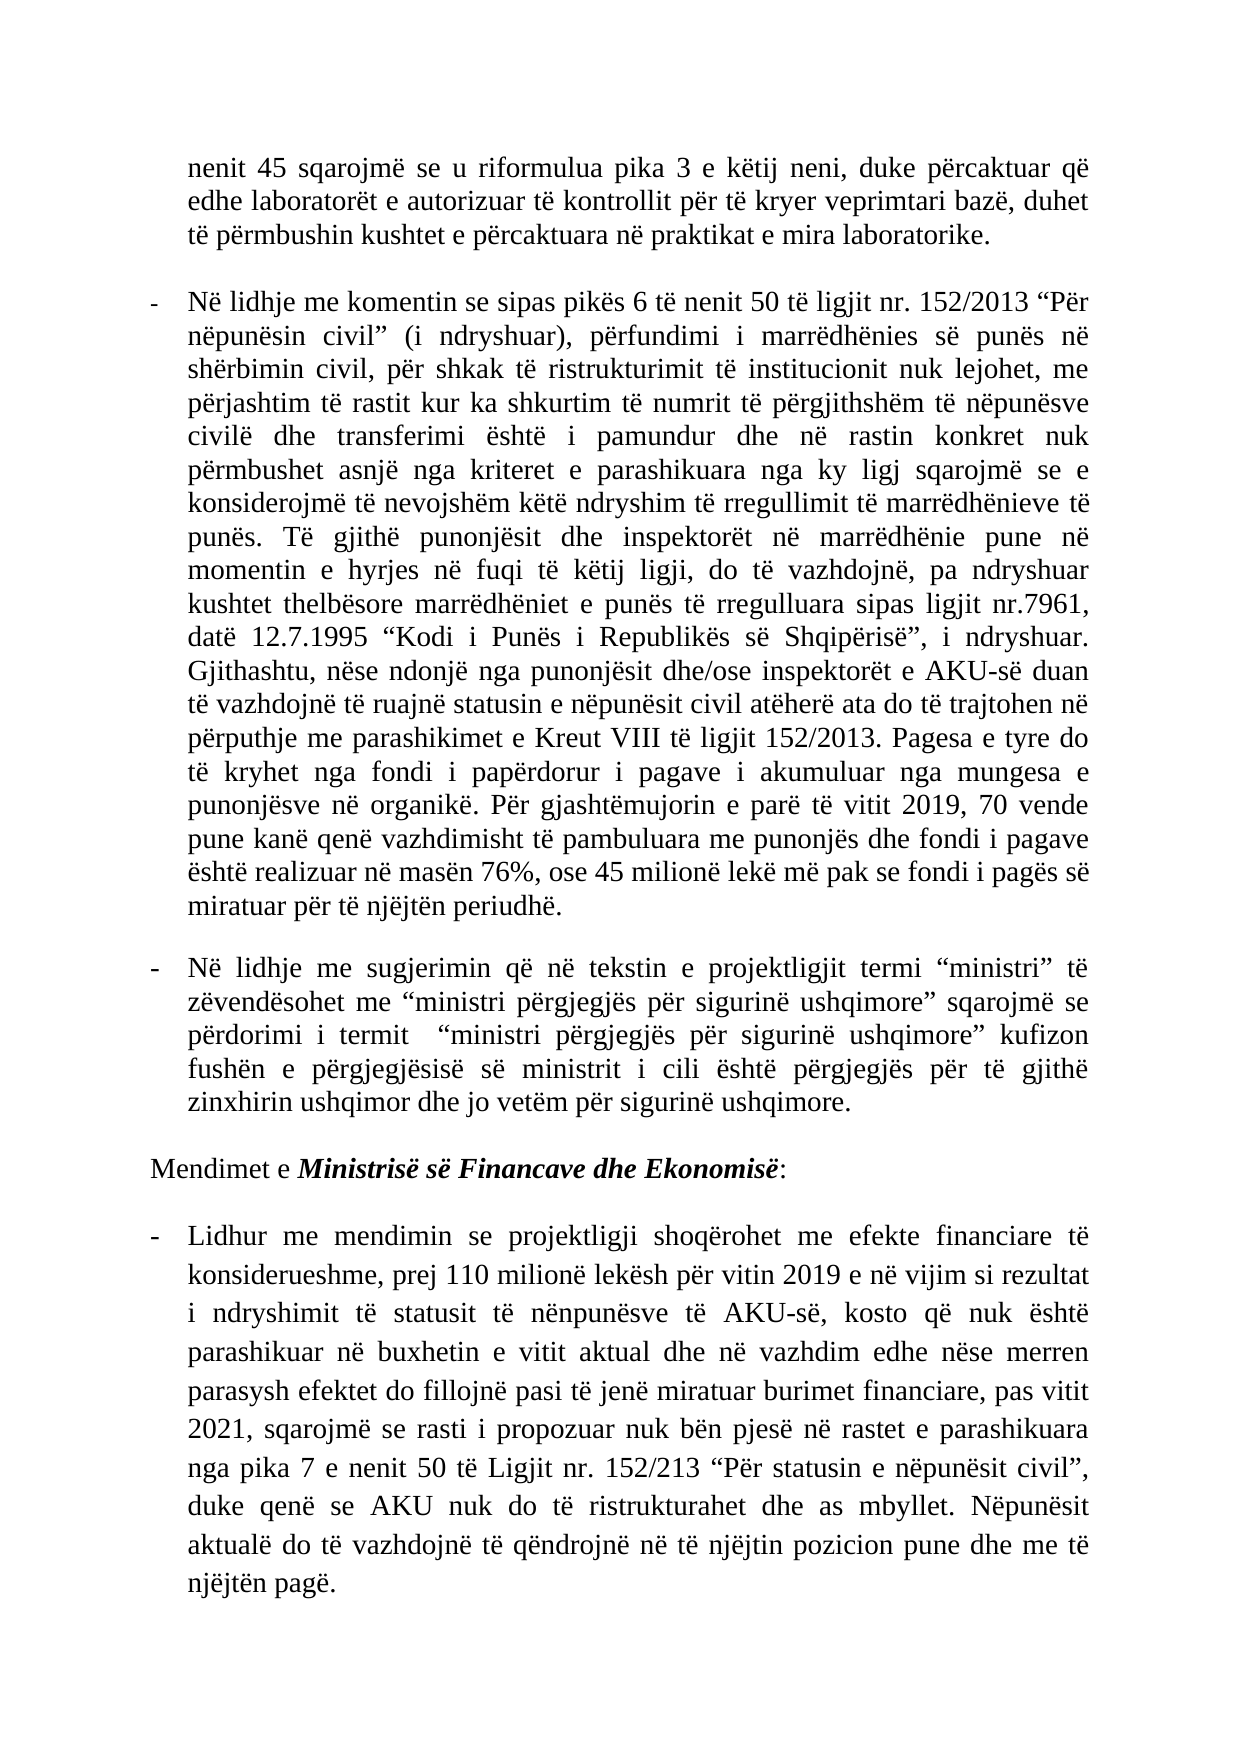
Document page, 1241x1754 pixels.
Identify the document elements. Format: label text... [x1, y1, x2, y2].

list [150, 150, 1090, 251]
text Mendimet e Ministrisë së Financave dhe Ekonomisë: [150, 1151, 1090, 1185]
list Në lidhje me komentin se sipas pikës 6 të nenit 50 të ligjit nr. 152/2013 “Për nëpunësin civil” (i ndryshuar), përfundimi i marrëdhënies së punës në shërbimin civil, për shkak të ristrukturimit të institucionit nuk lejohet, me përjashtim të rastit kur ka shkurtim të numrit të përgjithshëm të nëpunësve civilë dhe transferimi është i pamundur dhe në rastin konkret nuk përmbushet asnjë nga kriteret e parashikuara nga ky ligj sqarojmë se e konsiderojmë të nevojshëm këtë ndryshim të rregullimit të marrëdhënieve të punës. Të gjithë punonjësit dhe inspektorët në marrëdhënie pune në momentin e hyrjes në fuqi të këtij ligji, do të vazhdojnë, pa ndryshuar kushtet thelbësore marrëdhëniet e punës të rregulluara sipas ligjit nr.7961, datë 12.7.1995 “Kodi i Punës i Republikës së Shqipërisë”, i ndryshuar. Gjithashtu, nëse ndonjë nga punonjësit dhe/ose inspektorët e AKU-së duan të vazhdojnë të ruajnë statusin e nëpunësit civil atëherë ata do të trajtohen në përputhje me parashikimet e Kreut VIII të ligjit 152/2013. Pagesa e tyre do të kryhet nga fondi i papërdorur i pagave i akumuluar nga mungesa e punonjësve në organikë. Për gjashtëmujorin e parë të vitit 2019, 70 vende pune kanë qenë vazhdimisht të pambuluara me punonjës dhe fondi i pagave është realizuar në masën 76%, ose 45 milionë lekë më pak se fondi i pagës së miratuar për të njëjtën periudhë. [150, 284, 1090, 921]
list Lidhur me mendimin se projektligji shoqërohet me efekte financiare të konsiderueshme, prej 110 milionë lekësh për vitin 2019 e në vijim si rezultat i ndryshimit të statusit të nënpunësve të AKU-së, kosto që nuk është parashikuar në buxhetin e vitit aktual dhe në vazhdim edhe nëse merren parasysh efektet do fillojnë pasi të jenë miratuar burimet financiare, pas vitit 2021, sqarojmë se rasti i propozuar nuk bën pjesë në rastet e parashikuara nga pika 7 e nenit 50 të Ligjit nr. 152/213 “Për statusin e nëpunësit civil”, duke qenë se AKU nuk do të ristrukturahet dhe as mbyllet. Nëpunësit aktualë do të vazhdojnë të qëndrojnë në të njëjtin pozicion pune dhe me të njëjtën pagë. [150, 1218, 1090, 1599]
list Në lidhje me sugjerimin që në tekstin e projektligjit termi “ministri” të zëvendësohet me “ministri përgjegjës për sigurinë ushqimore” sqarojmë se përdorimi i termit “ministri përgjegjës për sigurinë ushqimore” kufizon fushën e përgjegjësisë së ministrit i cili është përgjegjës për të gjithë zinxhirin ushqimor dhe jo vetëm për sigurinë ushqimore. [150, 950, 1090, 1118]
